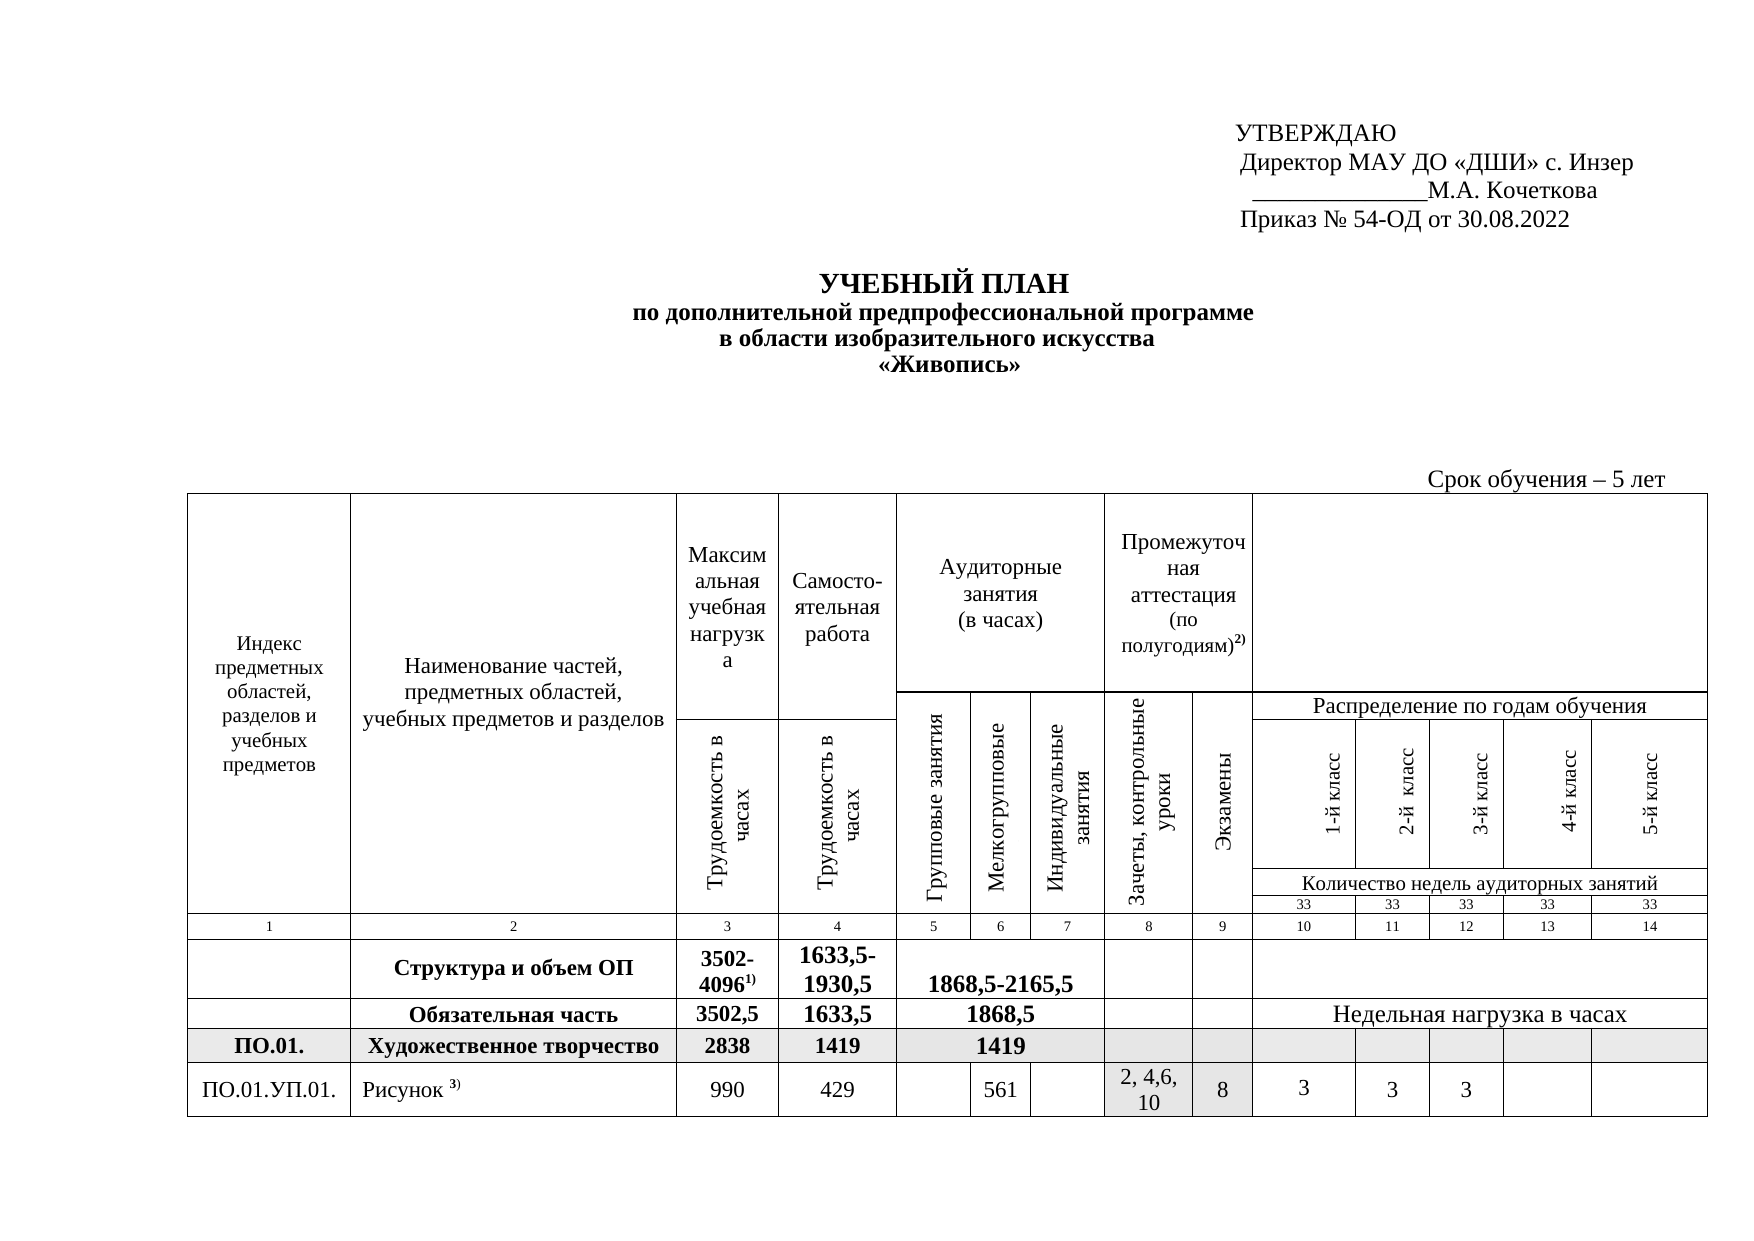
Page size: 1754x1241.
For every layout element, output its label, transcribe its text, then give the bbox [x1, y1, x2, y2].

table_cell [1592, 1063, 1707, 1116]
table_cell [1253, 940, 1707, 998]
table_cell 9 [1193, 914, 1252, 939]
table_cell 33 [1592, 896, 1707, 913]
table_cell [1504, 1063, 1591, 1116]
table_cell Трудоемкость в часах [677, 720, 778, 913]
table_cell [1105, 999, 1192, 1027]
text в области изобразительного искусства [177, 326, 1665, 352]
table_cell Художественное творчество [351, 1029, 676, 1062]
text УТВЕРЖДАЮ [177, 118, 1636, 147]
table_cell 12 [1430, 914, 1503, 939]
table_header Максимальная учебная нагрузка [677, 494, 778, 719]
table_cell 2 [351, 914, 676, 939]
text «Живопись» [177, 352, 1665, 378]
table_header [1253, 494, 1707, 691]
table_cell 8 [1193, 1063, 1252, 1116]
table_cell [188, 940, 350, 998]
table_cell 13 [1504, 914, 1591, 939]
text ______________М.А. Кочеткова [177, 176, 1636, 204]
text Приказ № 54-ОД от 30.08.2022 [177, 204, 1636, 233]
table_cell Структура и объем ОП [351, 940, 676, 998]
table_header Промежуточная аттестация (по полугодиям)2) [1105, 494, 1252, 691]
table_cell Распределение по годам обучения [1253, 693, 1707, 719]
table_cell [1105, 1029, 1192, 1062]
table_cell 33 [1504, 896, 1591, 913]
table_cell ПО.01. [188, 1029, 350, 1062]
table_header Самосто-ятельная работа [779, 494, 896, 719]
table_cell 3 [677, 914, 778, 939]
table_cell 3502-40961) [677, 940, 778, 998]
table_cell 8 [1105, 914, 1192, 939]
table_cell [1031, 1063, 1104, 1116]
table_cell 1419 [897, 1029, 1104, 1062]
table_cell Трудоемкость в часах [779, 720, 896, 913]
table_cell Недельная нагрузка в часах [1253, 999, 1707, 1027]
table_cell 3 [1356, 1063, 1429, 1116]
table_cell [1504, 1029, 1591, 1062]
table_cell 4 [779, 914, 896, 939]
table_cell Экзамены [1193, 693, 1252, 913]
table_cell 11 [1356, 914, 1429, 939]
table_cell 7 [1031, 914, 1104, 939]
table_cell 990 [677, 1063, 778, 1116]
table_cell 6 [971, 914, 1030, 939]
table_cell Мелкогрупповые занятия [971, 693, 1030, 913]
table_cell  [1253, 1063, 1355, 1116]
table_header Индекс предметных областей, разделов и учебных предметов [188, 494, 350, 913]
text Срок обучения – 5 лет [177, 467, 1665, 493]
table_cell 1633,5 [779, 999, 896, 1027]
table_cell 3 [1430, 1063, 1503, 1116]
table_cell Обязательная часть [351, 999, 676, 1027]
text УЧЕБНЫЙ ПЛАН [723, 267, 1669, 300]
table_cell 2-й класс [1356, 720, 1429, 868]
table_header Наименование частей, предметных областей, учебных предметов и разделов [351, 494, 676, 913]
table_cell [1193, 940, 1252, 998]
table_cell [1253, 1029, 1355, 1062]
table_cell 1 [188, 914, 350, 939]
table_cell [1105, 940, 1192, 998]
text Директор МАУ ДО «ДШИ» с. Инзер [177, 147, 1636, 176]
table_cell 14 [1592, 914, 1707, 939]
table_cell 1419 [779, 1029, 896, 1062]
table_cell Зачеты, контрольные уроки [1105, 693, 1192, 913]
table_cell 4-й класс [1504, 720, 1591, 868]
table_cell 1868,5-2165,5 [897, 940, 1104, 998]
table_cell 561 [971, 1063, 1030, 1116]
table_cell 3502,5 [677, 999, 778, 1027]
table_cell Индивидуальные занятия [1031, 693, 1104, 913]
table_cell 33 [1253, 896, 1355, 913]
table_cell Рисунок 3) [351, 1063, 676, 1116]
table_cell 5-й класс [1592, 720, 1707, 868]
table_cell Количество недель аудиторных занятий [1253, 869, 1707, 895]
table_cell [897, 1063, 970, 1116]
table_cell 2, 4,6, 10 [1105, 1063, 1192, 1116]
table_cell [188, 999, 350, 1027]
table_cell 1868,5 [897, 999, 1104, 1027]
table_cell [1193, 999, 1252, 1027]
table_cell [1592, 1029, 1707, 1062]
table_cell [1356, 1029, 1429, 1062]
table_cell 429 [779, 1063, 896, 1116]
table_cell 1633,5-1930,5 [779, 940, 896, 998]
table_cell 10 [1253, 914, 1355, 939]
table_cell 33 [1356, 896, 1429, 913]
text по дополнительной предпрофессиональной программе [177, 300, 1665, 326]
table_cell 2838 [677, 1029, 778, 1062]
table_cell Групповые занятия [897, 693, 970, 913]
table_cell [1193, 1029, 1252, 1062]
table_cell 3-й класс [1430, 720, 1503, 868]
table_cell ПО.01.УП.01. [188, 1063, 350, 1116]
table_cell 1-й класс [1253, 720, 1355, 868]
table_header Аудиторные занятия (в часах) [897, 494, 1104, 691]
table_cell 33 [1430, 896, 1503, 913]
table_cell [1430, 1029, 1503, 1062]
table_cell 5 [897, 914, 970, 939]
